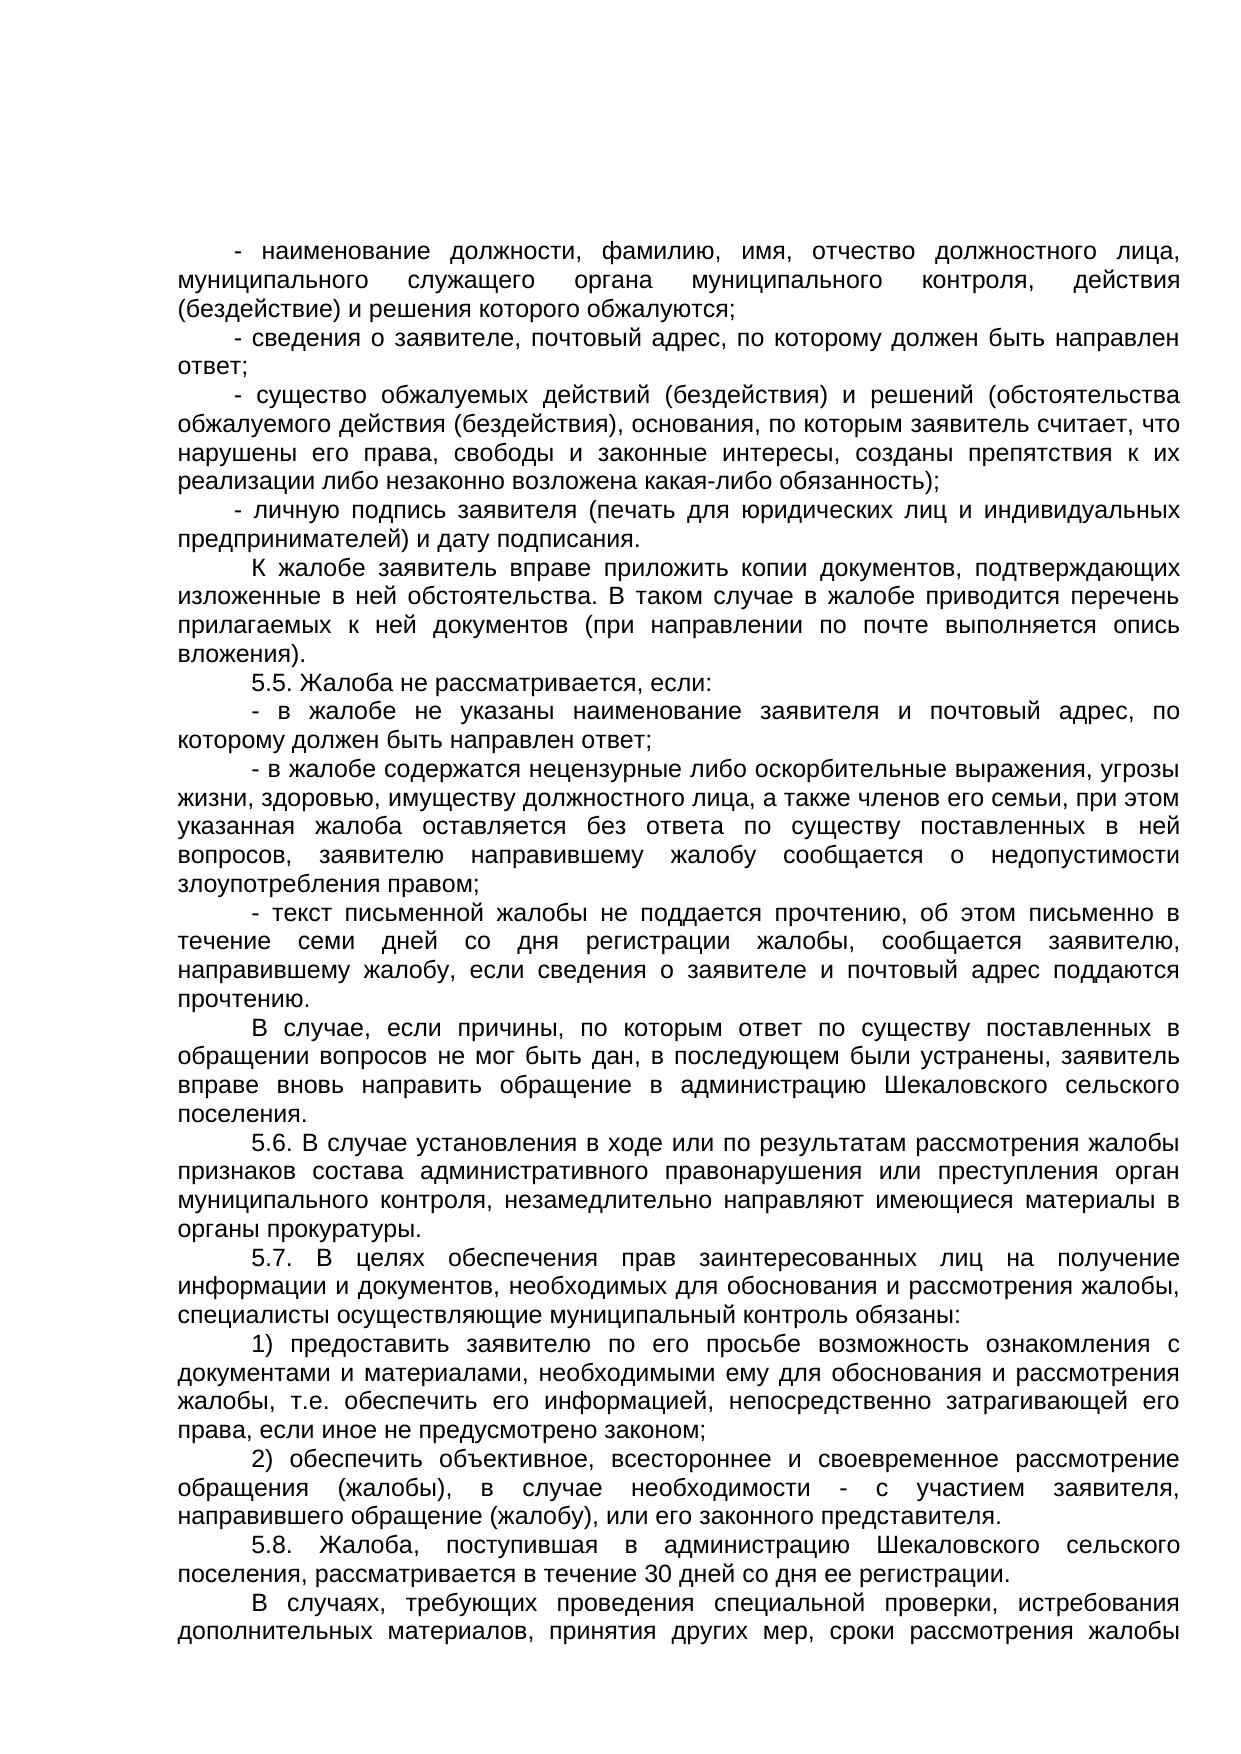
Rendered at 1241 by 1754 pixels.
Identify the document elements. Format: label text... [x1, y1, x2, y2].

text - в жалобе содержатся нецензурные либо оскорбительные выражения, угрозы жизни, здоровью, имуществу должностного лица, а также членов его семьи, при этом указанная жалоба оставляется без ответа по существу поставленных в ней вопросов, заявителю направившему жалобу сообщается о недопустимости злоупотребления правом; [177, 754, 1181, 897]
text - существо обжалуемых действий (бездействия) и решений (обстоятельства обжалуемого действия (бездействия), основания, по которым заявитель считает, что нарушены его права, свободы и законные интересы, созданы препятствия к их реализации либо незаконно возложена какая-либо обязанность); [177, 380, 1181, 495]
text 2) обеспечить объективное, всестороннее и своевременное рассмотрение обращения (жалобы), в случае необходимости - с участием заявителя, направившего обращение (жалобу), или его законного представителя. [177, 1444, 1181, 1530]
text 5.6. В случае установления в ходе или по результатам рассмотрения жалобы признаков состава административного правонарушения или преступления орган муниципального контроля, незамедлительно направляют имеющиеся материалы в органы прокуратуры. [177, 1127, 1181, 1242]
text 5.5. Жалоба не рассматривается, если: [177, 667, 1181, 696]
text - личную подпись заявителя (печать для юридических лиц и индивидуальных предпринимателей) и дату подписания. [177, 495, 1181, 552]
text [177, 1587, 1181, 1645]
text - сведения о заявителе, почтовый адрес, по которому должен быть направлен ответ; [177, 322, 1181, 380]
text - наименование должности, фамилию, имя, отчество должностного лица, муниципального служащего органа муниципального контроля, действия (бездействие) и решения которого обжалуются; [177, 236, 1181, 322]
text - текст письменной жалобы не поддается прочтению, об этом письменно в течение семи дней со дня регистрации жалобы, сообщается заявителю, направившему жалобу, если сведения о заявителе и почтовый адрес поддаются прочтению. [177, 897, 1181, 1012]
text К жалобе заявитель вправе приложить копии документов, подтверждающих изложенные в ней обстоятельства. В таком случае в жалобе приводится перечень прилагаемых к ней документов (при направлении по почте выполняется опись вложения). [177, 552, 1181, 667]
text 5.7. В целях обеспечения прав заинтересованных лиц на получение информации и документов, необходимых для обоснования и рассмотрения жалобы, специалисты осуществляющие муниципальный контроль обязаны: [177, 1242, 1181, 1329]
text В случае, если причины, по которым ответ по существу поставленных в обращении вопросов не мог быть дан, в последующем были устранены, заявитель вправе вновь направить обращение в администрацию Шекаловского сельского поселения. [177, 1012, 1181, 1127]
text 5.8. Жалоба, поступившая в администрацию Шекаловского сельского поселения, рассматривается в течение 30 дней со дня ее регистрации. [177, 1530, 1181, 1587]
text - в жалобе не указаны наименование заявителя и почтовый адрес, по которому должен быть направлен ответ; [177, 696, 1181, 754]
text 1) предоставить заявителю по его просьбе возможность ознакомления с документами и материалами, необходимыми ему для обоснования и рассмотрения жалобы, т.е. обеспечить его информацией, непосредственно затрагивающей его права, если иное не предусмотрено законом; [177, 1329, 1181, 1444]
